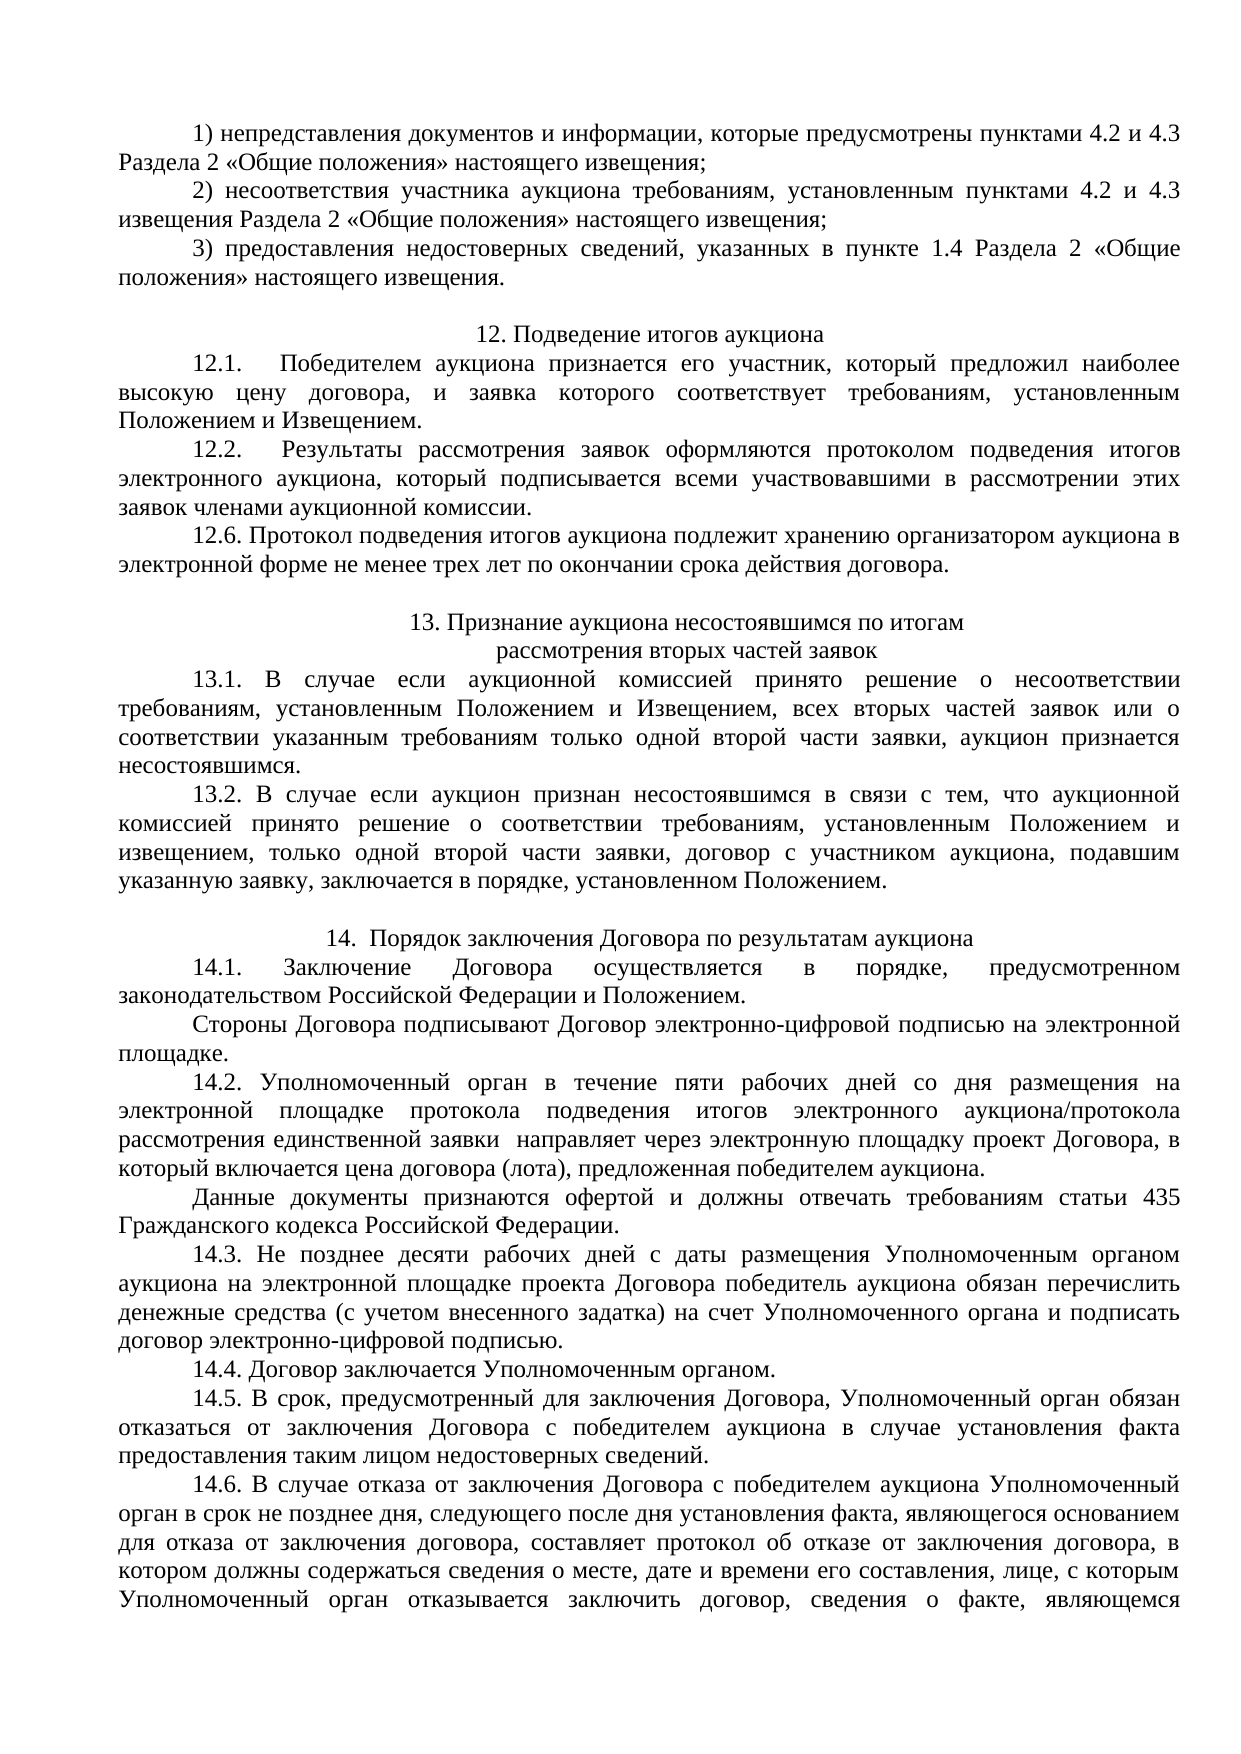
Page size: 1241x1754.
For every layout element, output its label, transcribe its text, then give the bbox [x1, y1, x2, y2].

text 14.3. Не позднее десяти рабочих дней с даты размещения Уполномоченным органом аукциона на электронной площадке проекта Договора победитель аукциона обязан перечислить денежные средства (с учетом внесенного задатка) на счет Уполномоченного органа и подписать договор электронно-цифровой подписью. [118, 1239, 1181, 1354]
text 3) предоставления недостоверных сведений, указанных в пункте 1.4 Раздела 2 «Общие положения» настоящего извещения. [118, 233, 1181, 291]
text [118, 1469, 1181, 1613]
text 13. Признание аукциона несостоявшимся по итогам [118, 607, 1181, 636]
text Стороны Договора подписывают Договор электронно-цифровой подписью на электронной площадке. [118, 1009, 1181, 1067]
text 2) несоответствия участника аукциона требованиям, установленным пунктами 4.2 и 4.3 извещения Раздела 2 «Общие положения» настоящего извещения; [118, 176, 1181, 233]
text 12.6. Протокол подведения итогов аукциона подлежит хранению организатором аукциона в электронной форме не менее трех лет по окончании срока действия договора. [118, 521, 1181, 578]
text Данные документы признаются офертой и должны отвечать требованиям статьи 435 Гражданского кодекса Российской Федерации. [118, 1182, 1181, 1239]
text рассмотрения вторых частей заявок [118, 636, 1181, 664]
text 14.4. Договор заключается Уполномоченным органом. [118, 1354, 1181, 1383]
text 14. Порядок заключения Договора по результатам аукциона [118, 923, 1181, 952]
text 12.1. Победителем аукциона признается его участник, который предложил наиболее высокую цену договора, и заявка которого соответствует требованиям, установленным Положением и Извещением. [118, 348, 1181, 434]
text 13.1. В случае если аукционной комиссией принято решение о несоответствии требованиям, установленным Положением и Извещением, всех вторых частей заявок или о соответствии указанным требованиям только одной второй части заявки, аукцион признается несостоявшимся. [118, 664, 1181, 779]
text 14.5. В срок, предусмотренный для заключения Договора, Уполномоченный орган обязан отказаться от заключения Договора с победителем аукциона в случае установления факта предоставления таким лицом недостоверных сведений. [118, 1383, 1181, 1469]
text 13.2. В случае если аукцион признан несостоявшимся в связи с тем, что аукционной комиссией принято решение о соответствии требованиям, установленным Положением и извещением, только одной второй части заявки, договор с участником аукциона, подавшим указанную заявку, заключается в порядке, установленном Положением. [118, 779, 1181, 894]
text 14.2. Уполномоченный орган в течение пяти рабочих дней со дня размещения на электронной площадке протокола подведения итогов электронного аукциона/протокола рассмотрения единственной заявки направляет через электронную площадку проект Договора, в который включается цена договора (лота), предложенная победителем аукциона. [118, 1067, 1181, 1182]
text 12. Подведение итогов аукциона [118, 319, 1181, 348]
text 14.1. Заключение Договора осуществляется в порядке, предусмотренном законодательством Российской Федерации и Положением. [118, 952, 1181, 1009]
text 12.2. Результаты рассмотрения заявок оформляются протоколом подведения итогов электронного аукциона, который подписывается всеми участвовавшими в рассмотрении этих заявок членами аукционной комиссии. [118, 434, 1181, 521]
text 1) непредставления документов и информации, которые предусмотрены пунктами 4.2 и 4.3 Раздела 2 «Общие положения» настоящего извещения; [118, 118, 1181, 176]
